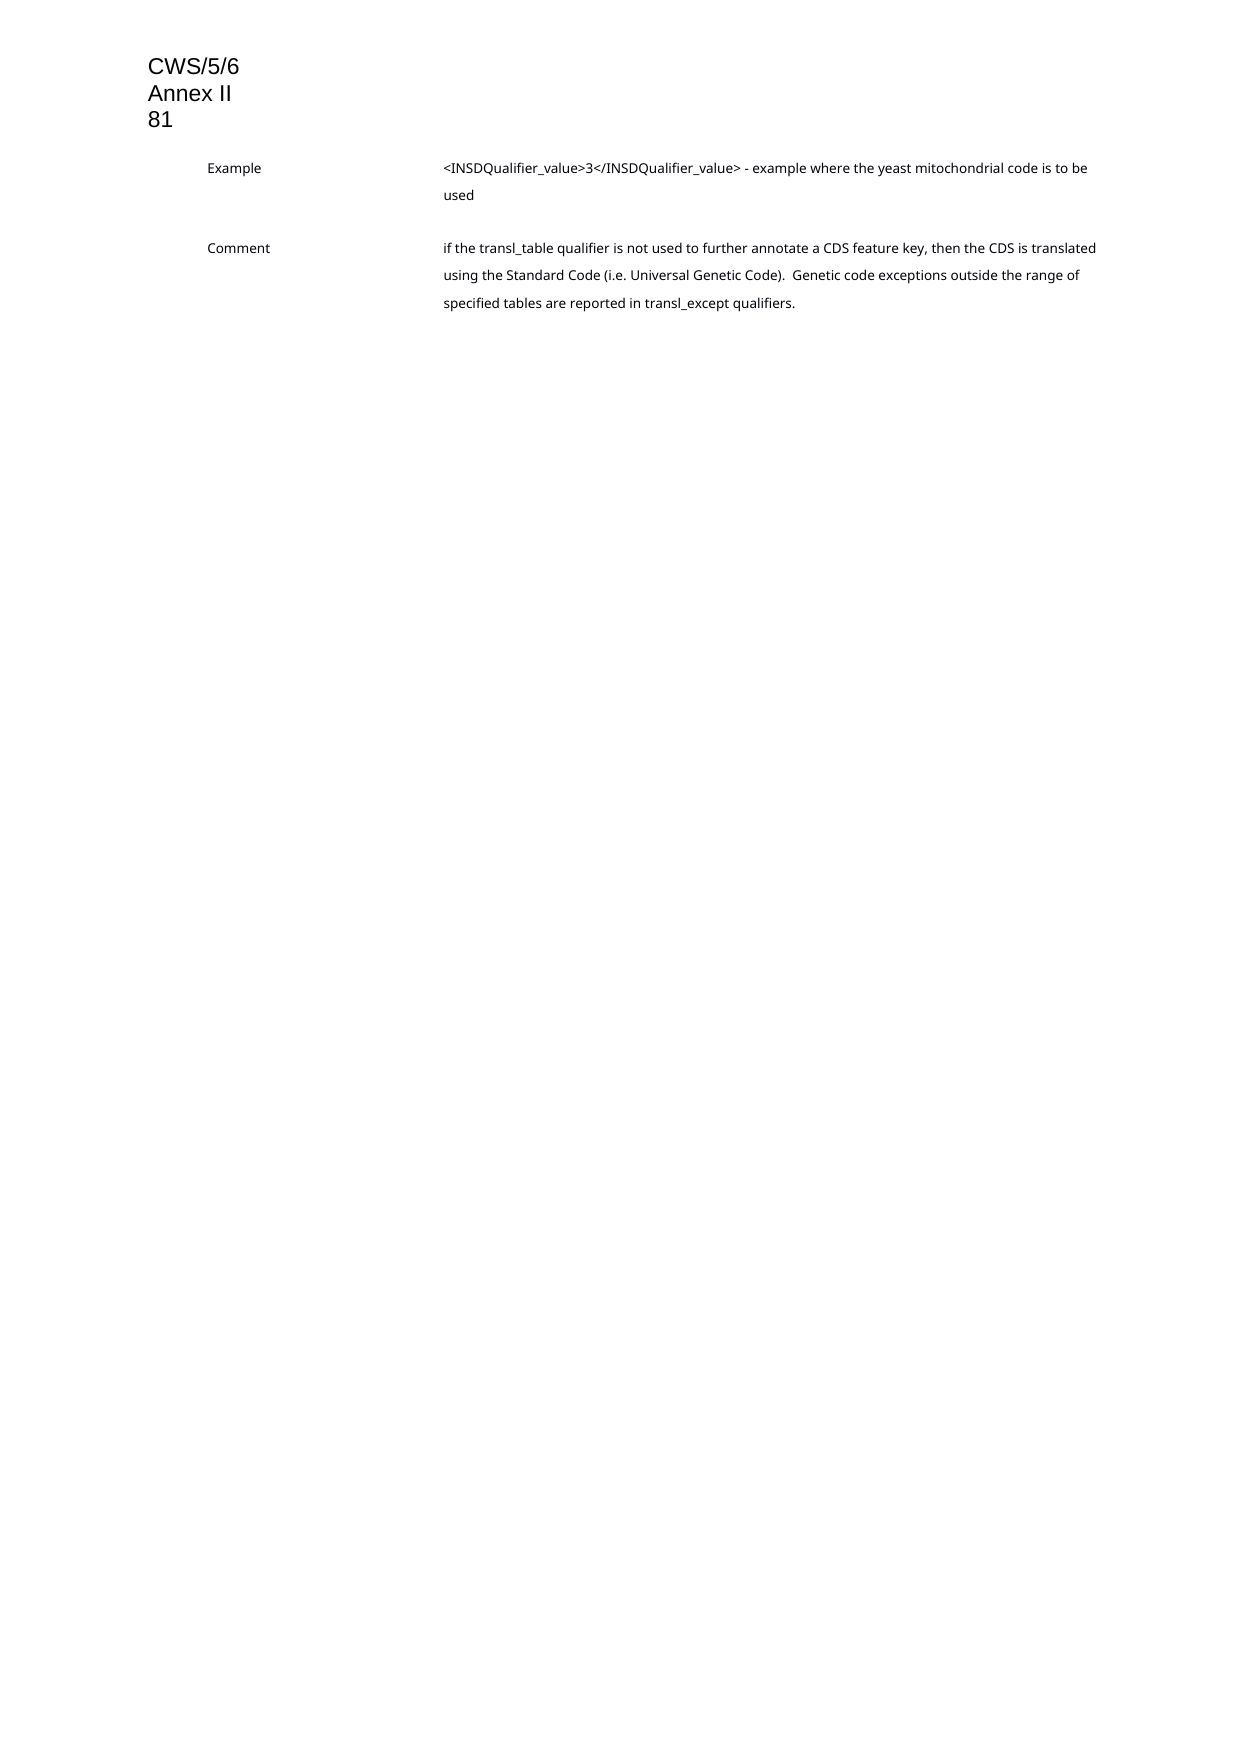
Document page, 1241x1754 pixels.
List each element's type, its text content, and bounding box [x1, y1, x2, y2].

text Comment if the transl_table qualifier is not used to further annotate a CDS feature key, then the CDS is translated using the Standard Code (i.e. Universal Genetic Code). Genetic code exceptions outside the range of specified tables are reported in transl_except qualifiers. [207, 239, 1122, 312]
text Example <INSDQualifier_value>3</INSDQualifier_value> - example where the yeast mitochondrial code is to be used [207, 158, 1122, 204]
